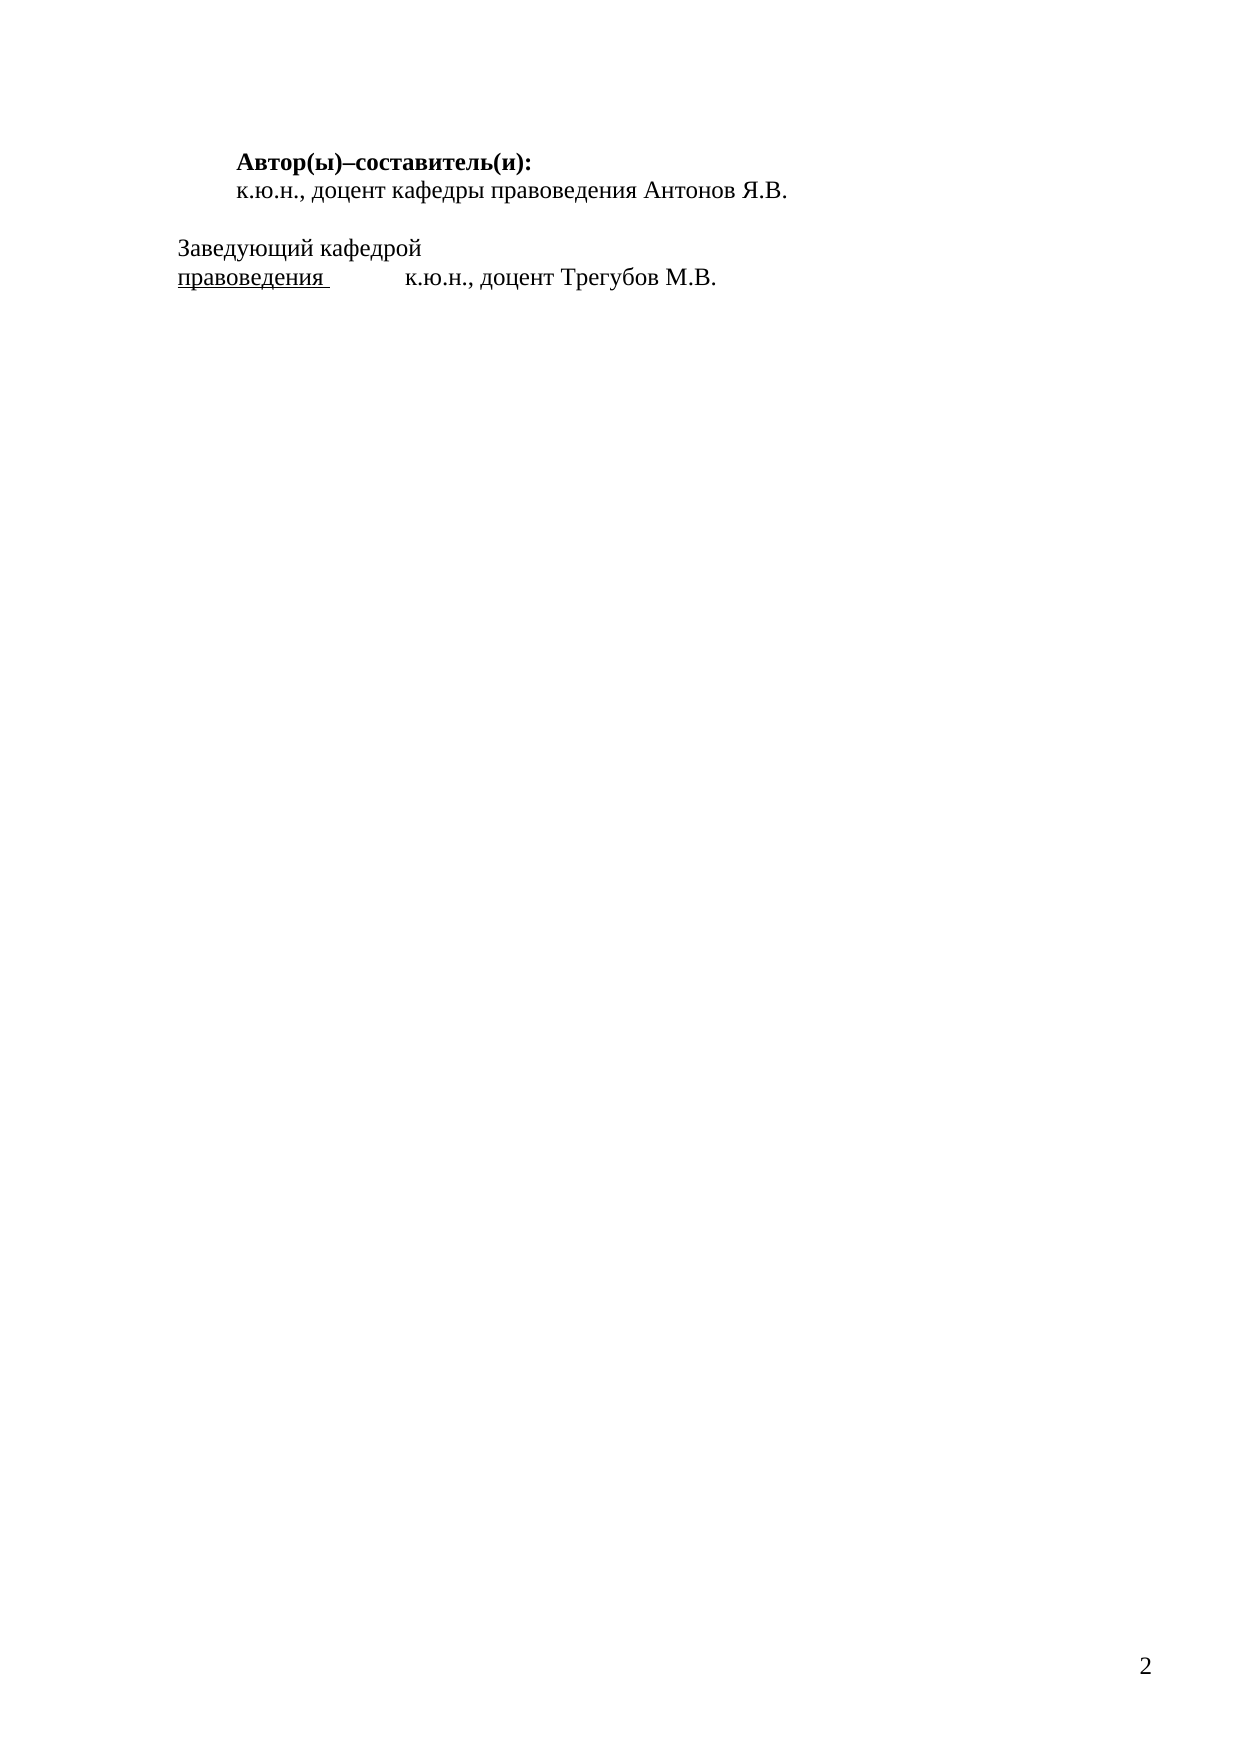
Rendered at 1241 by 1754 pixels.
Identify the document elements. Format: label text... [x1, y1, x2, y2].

text Автор(ы)–составитель(и): [177, 147, 1152, 176]
text правоведения к.ю.н., доцент Трегубов М.В. [177, 262, 1152, 291]
text к.ю.н., доцент кафедры правоведения Антонов Я.В. [177, 176, 1152, 204]
text Заведующий кафедрой [177, 233, 1152, 262]
